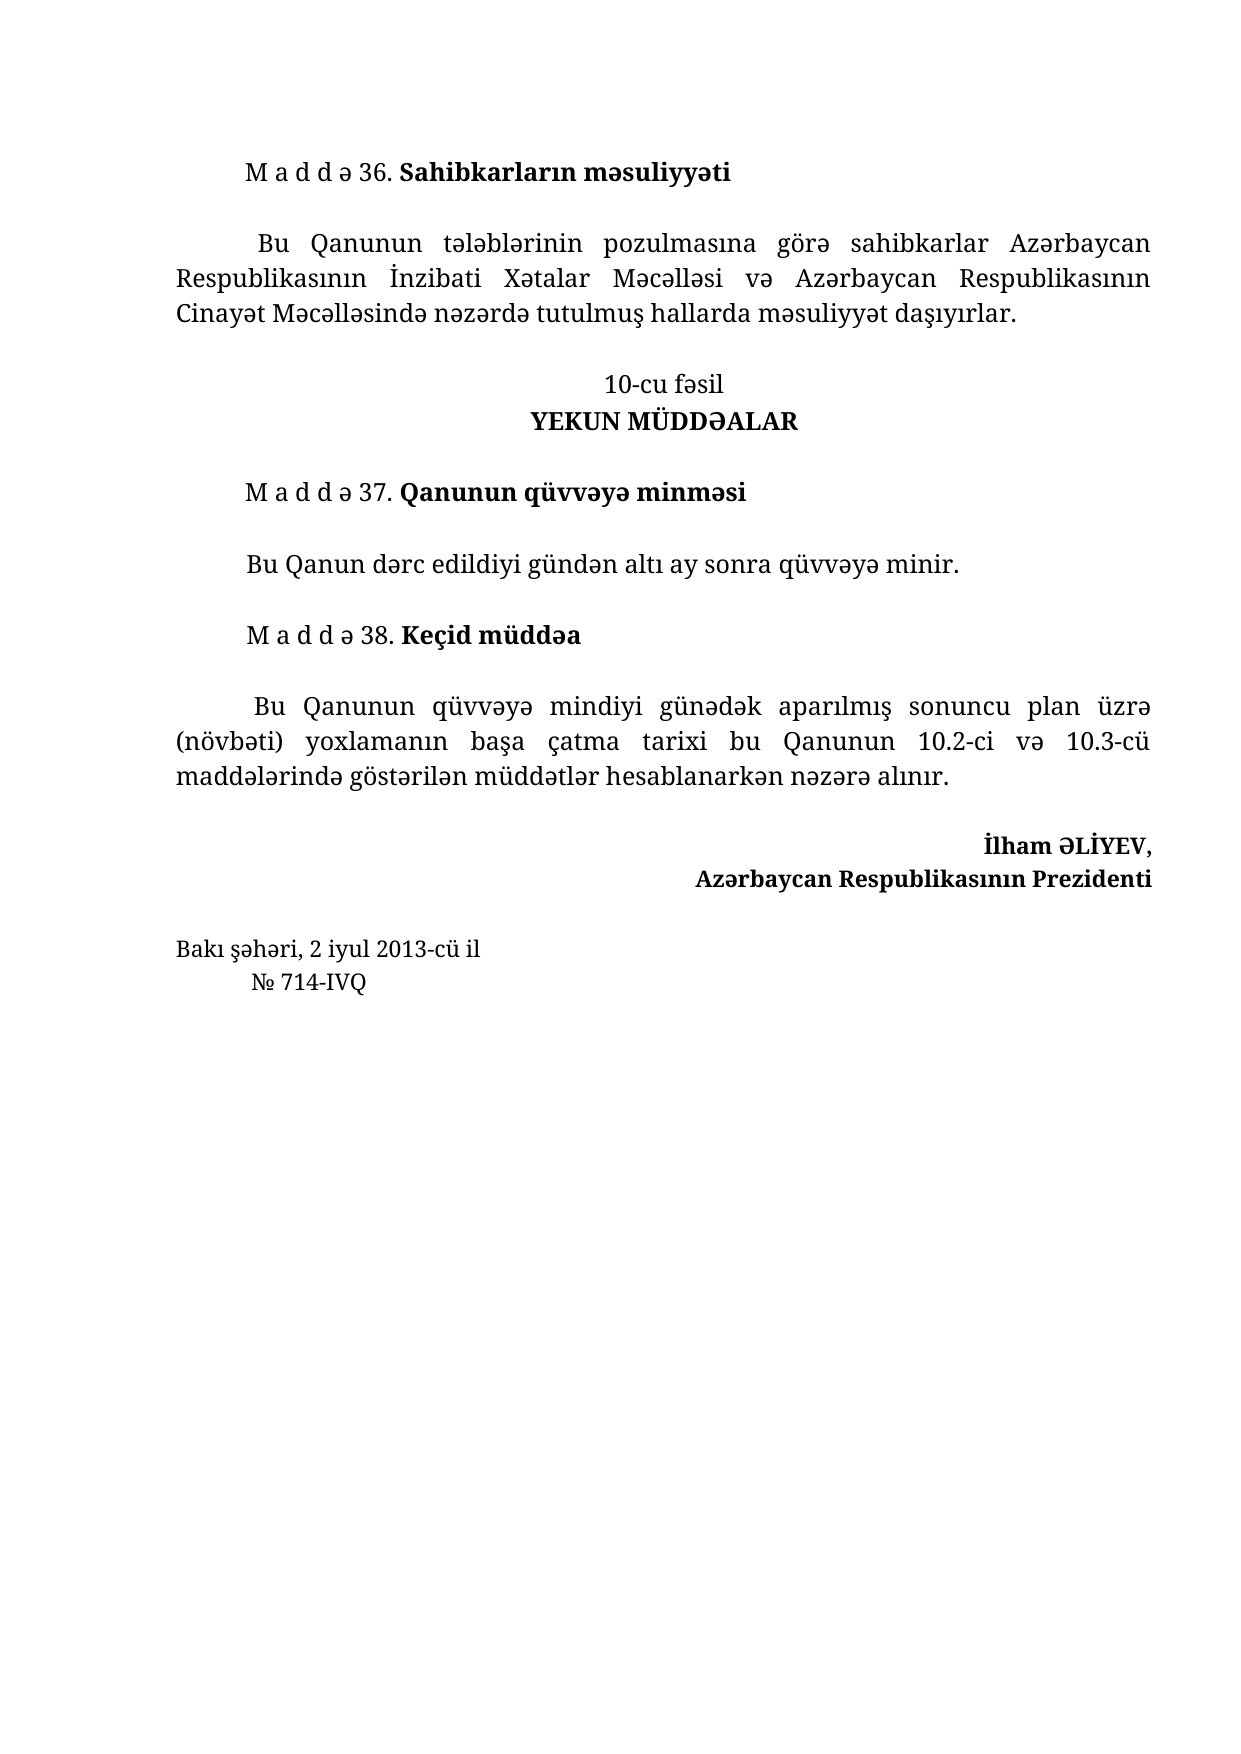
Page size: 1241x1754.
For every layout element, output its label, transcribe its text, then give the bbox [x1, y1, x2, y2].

text Azərbaycan Respublikasının Prezidenti [177, 863, 1153, 895]
text M a d d ə 38. Keçid müddəa [240, 618, 1152, 652]
text 10-cu fəsil [184, 367, 1143, 401]
text İlham ƏLİYEV, [177, 830, 1153, 862]
text Bakı şəhəri, 2 iyul 2013-cü il [176, 933, 1152, 964]
subtitle YEKUN MÜDDƏALAR [177, 403, 1151, 437]
text № 714-IVQ [251, 966, 1152, 997]
text Bu Qanun dərc edildiyi gündən altı ay sonra qüvvəyə minir. [240, 546, 1152, 580]
text M a d d ə 37. Qanunun qüvvəyə minməsi [238, 475, 1152, 509]
text Bu Qanunun tələblərinin pozulmasına görə sahibkarlar Azərbaycan Respublikasının İnzibati Xətalar Məcəlləsi və Azərbaycan Respublikasının Cinayət Məcəlləsində nəzərdə tutulmuş hallarda məsuliyyət daşıyırlar. [176, 226, 1152, 330]
text M a d d ə 36. Sahibkarların məsuliyyəti [238, 154, 1152, 188]
text Bu Qanunun qüvvəyə mindiyi günədək aparılmış sonuncu plan üzrə (növbəti) yoxlamanın başa çatma tarixi bu Qanunun 10.2-ci və 10.3-cü maddələrində göstərilən müddətlər hesablanarkən nəzərə alınır. [176, 689, 1152, 793]
